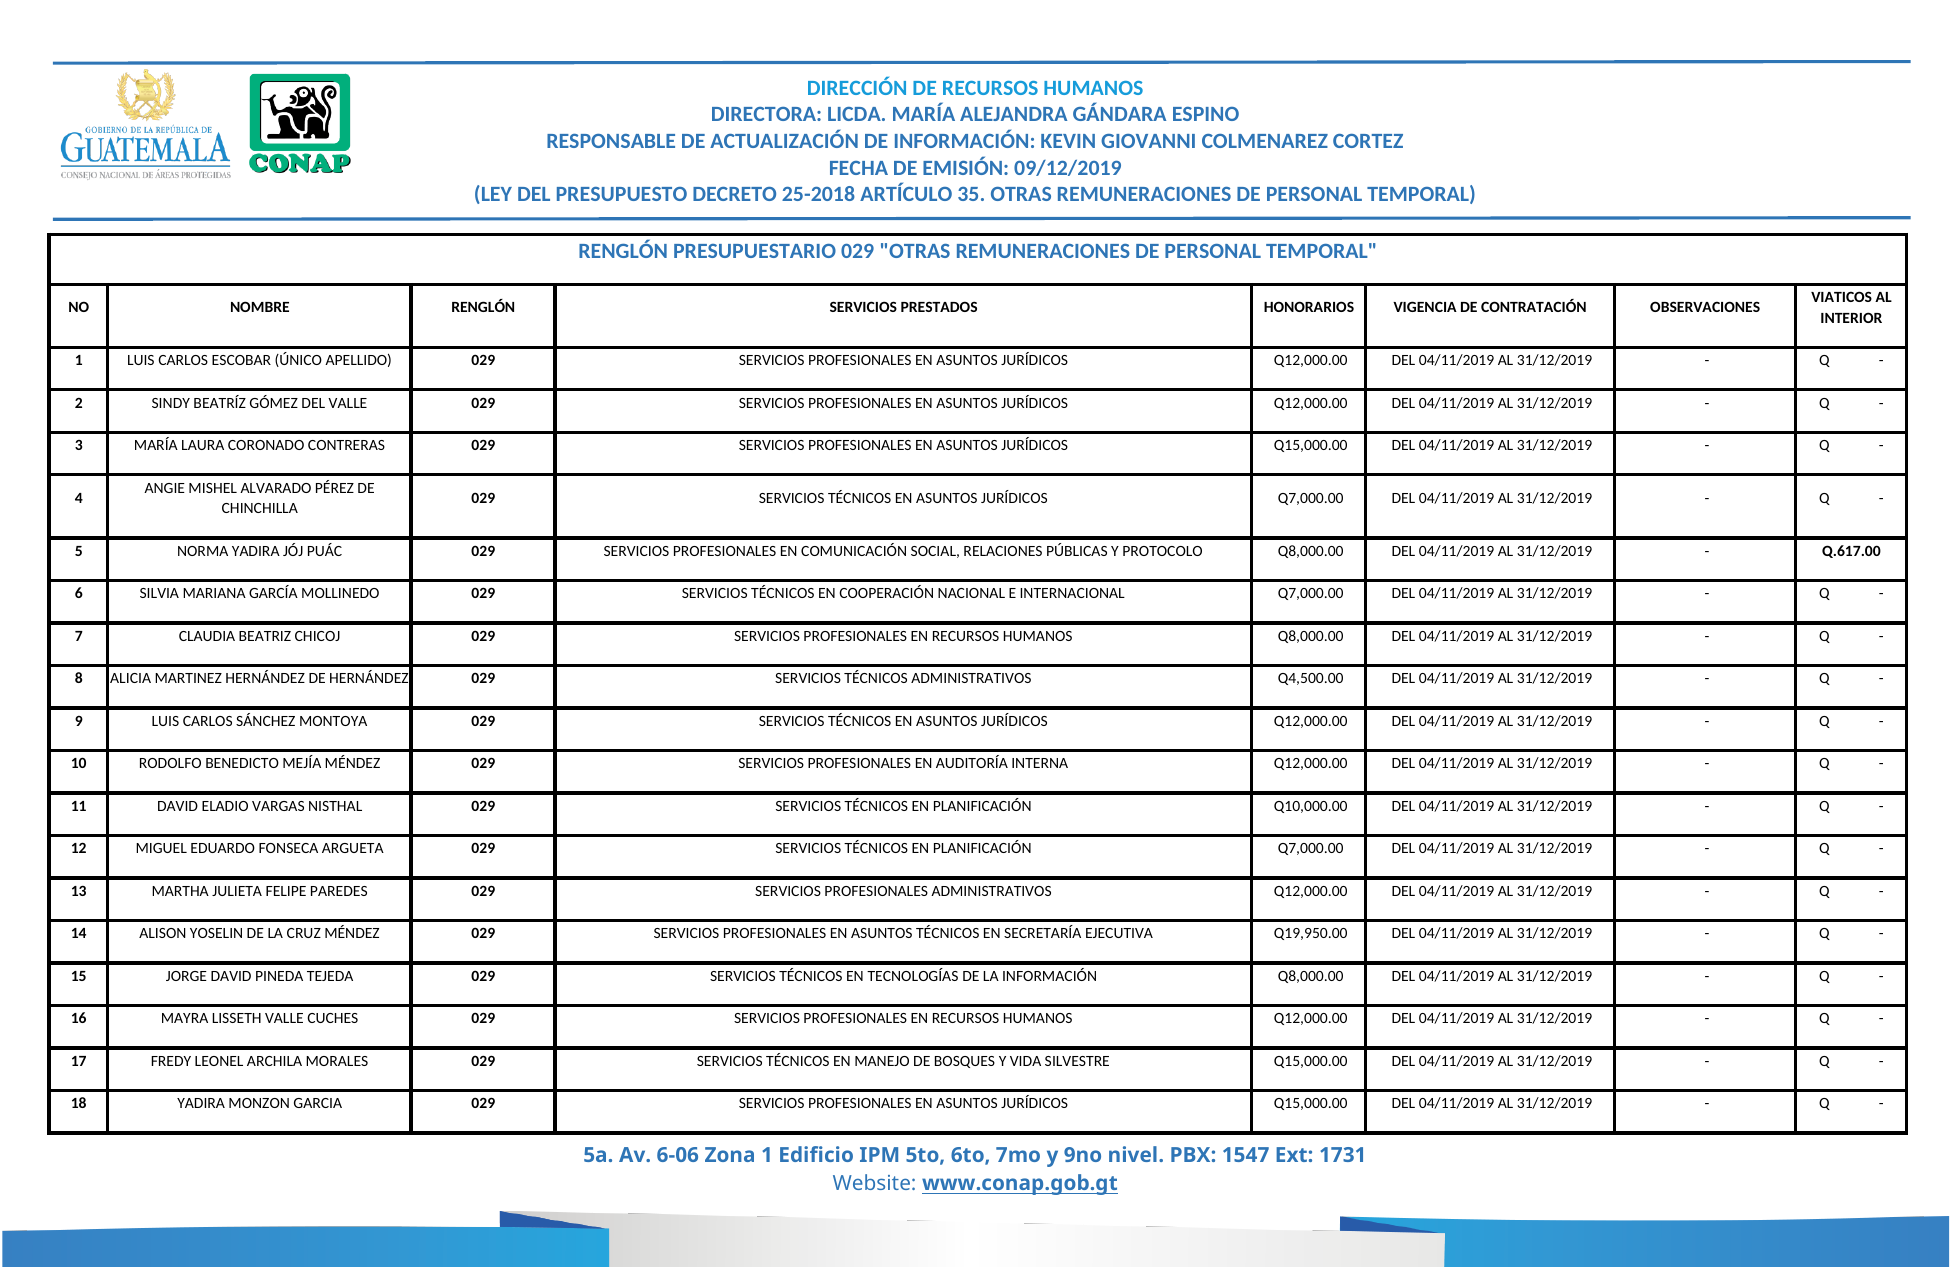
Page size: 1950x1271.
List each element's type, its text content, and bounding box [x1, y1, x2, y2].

table_cell 8 [51, 667, 106, 706]
table_cell Q - [1797, 349, 1905, 388]
table_cell - [1616, 795, 1794, 834]
table_cell Q12,000.00 [1253, 752, 1364, 791]
table_cell Q - [1797, 476, 1905, 536]
table_cell Q - [1797, 965, 1905, 1004]
table_cell FREDY LEONEL ARCHILA MORALES [109, 1050, 409, 1089]
table_cell 029 [413, 476, 553, 536]
table_cell 029 [413, 880, 553, 919]
table_cell MARTHA JULIETA FELIPE PAREDES [109, 880, 409, 919]
table_cell SERVICIOS PROFESIONALES EN COMUNICACIÓN SOCIAL, RELACIONES PÚBLICAS Y PROTOCOLO [557, 540, 1250, 579]
table_cell Q15,000.00 [1253, 434, 1364, 473]
table_cell Q12,000.00 [1253, 880, 1364, 919]
table_cell CLAUDIA BEATRIZ CHICOJ [109, 625, 409, 664]
table_cell Q - [1797, 1050, 1905, 1089]
table_cell - [1616, 965, 1794, 1004]
table_cell 029 [413, 582, 553, 621]
table_cell 15 [51, 965, 106, 1004]
table_cell Q19,950.00 [1253, 922, 1364, 961]
table_cell - [1616, 434, 1794, 473]
table_cell 18 [51, 1092, 106, 1131]
table_cell 14 [51, 922, 106, 961]
table_cell 17 [51, 1050, 106, 1089]
table_cell SERVICIOS PROFESIONALES EN ASUNTOS JURÍDICOS [557, 349, 1250, 388]
table_cell SERVICIOS PROFESIONALES EN ASUNTOS JURÍDICOS [557, 391, 1250, 431]
table_cell 12 [51, 837, 106, 876]
table_cell Q15,000.00 [1253, 1092, 1364, 1131]
table_cell Q8,000.00 [1253, 540, 1364, 579]
table_cell 9 [51, 710, 106, 749]
table_cell DEL 04/11/2019 AL 31/12/2019 [1367, 540, 1613, 579]
table_cell - [1616, 391, 1794, 431]
table_cell DEL 04/11/2019 AL 31/12/2019 [1367, 1007, 1613, 1046]
table_cell Q - [1797, 434, 1905, 473]
table_cell Q - [1797, 391, 1905, 431]
table_cell DEL 04/11/2019 AL 31/12/2019 [1367, 349, 1613, 388]
table_cell 7 [51, 625, 106, 664]
table_cell DEL 04/11/2019 AL 31/12/2019 [1367, 880, 1613, 919]
table_cell NORMA YADIRA JÓJ PUÁC [109, 540, 409, 579]
table_cell DEL 04/11/2019 AL 31/12/2019 [1367, 922, 1613, 961]
table_cell Q12,000.00 [1253, 710, 1364, 749]
table_cell 6 [51, 582, 106, 621]
table_cell 4 [51, 476, 106, 536]
table_cell DEL 04/11/2019 AL 31/12/2019 [1367, 1050, 1613, 1089]
table_cell ANGIE MISHEL ALVARADO PÉREZ DE CHINCHILLA [109, 476, 409, 536]
table_cell - [1616, 710, 1794, 749]
table_cell 029 [413, 795, 553, 834]
table_cell DEL 04/11/2019 AL 31/12/2019 [1367, 795, 1613, 834]
table_cell Q8,000.00 [1253, 625, 1364, 664]
table_cell 3 [51, 434, 106, 473]
table_cell Q - [1797, 625, 1905, 664]
table_cell 029 [413, 922, 553, 961]
table_cell Q8,000.00 [1253, 965, 1364, 1004]
table_cell Q - [1797, 922, 1905, 961]
table_cell 029 [413, 540, 553, 579]
table_cell DEL 04/11/2019 AL 31/12/2019 [1367, 965, 1613, 1004]
table_cell DAVID ELADIO VARGAS NISTHAL [109, 795, 409, 834]
table_cell 029 [413, 625, 553, 664]
table_cell VIATICOS AL INTERIOR [1797, 286, 1905, 346]
table_cell 16 [51, 1007, 106, 1046]
table_cell 029 [413, 667, 553, 706]
table_cell LUIS CARLOS SÁNCHEZ MONTOYA [109, 710, 409, 749]
table_cell SERVICIOS PROFESIONALES EN RECURSOS HUMANOS [557, 625, 1250, 664]
table_cell LUIS CARLOS ESCOBAR (ÚNICO APELLIDO) [109, 349, 409, 388]
table_cell - [1616, 880, 1794, 919]
table_cell - [1616, 667, 1794, 706]
table_cell DEL 04/11/2019 AL 31/12/2019 [1367, 837, 1613, 876]
table_cell - [1616, 625, 1794, 664]
table_cell MAYRA LISSETH VALLE CUCHES [109, 1007, 409, 1046]
table_cell RODOLFO BENEDICTO MEJÍA MÉNDEZ [109, 752, 409, 791]
table_cell YADIRA MONZON GARCIA [109, 1092, 409, 1131]
table_cell DEL 04/11/2019 AL 31/12/2019 [1367, 625, 1613, 664]
table_header RENGLÓN PRESUPUESTARIO 029 "OTRAS REMUNERACIONES DE PERSONAL TEMPORAL" [51, 236, 1905, 283]
table_cell ALISON YOSELIN DE LA CRUZ MÉNDEZ [109, 922, 409, 961]
table_cell NO [51, 286, 106, 346]
table_cell OBSERVACIONES [1616, 286, 1794, 346]
table_cell - [1616, 837, 1794, 876]
picture [44, 59, 360, 206]
table_cell SINDY BEATRÍZ GÓMEZ DEL VALLE [109, 391, 409, 431]
table_cell 029 [413, 710, 553, 749]
table_cell SERVICIOS TÉCNICOS EN TECNOLOGÍAS DE LA INFORMACIÓN [557, 965, 1250, 1004]
table_cell SERVICIOS TÉCNICOS EN MANEJO DE BOSQUES Y VIDA SILVESTRE [557, 1050, 1250, 1089]
table_cell 029 [413, 752, 553, 791]
table_cell Q12,000.00 [1253, 391, 1364, 431]
table_cell 029 [413, 1050, 553, 1089]
table_cell Q.617.00 [1797, 540, 1905, 579]
table_cell Q - [1797, 1092, 1905, 1131]
table_cell DEL 04/11/2019 AL 31/12/2019 [1367, 582, 1613, 621]
table_cell 029 [413, 965, 553, 1004]
table_cell SERVICIOS TÉCNICOS EN PLANIFICACIÓN [557, 837, 1250, 876]
table_cell SERVICIOS PROFESIONALES EN RECURSOS HUMANOS [557, 1007, 1250, 1046]
table_cell Q - [1797, 880, 1905, 919]
table_cell 029 [413, 1007, 553, 1046]
table_cell 5 [51, 540, 106, 579]
table_cell DEL 04/11/2019 AL 31/12/2019 [1367, 710, 1613, 749]
table_cell SERVICIOS TÉCNICOS EN COOPERACIÓN NACIONAL E INTERNACIONAL [557, 582, 1250, 621]
table_cell - [1616, 752, 1794, 791]
table_cell DEL 04/11/2019 AL 31/12/2019 [1367, 476, 1613, 536]
table_cell Q7,000.00 [1253, 476, 1364, 536]
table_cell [1367, 1092, 1613, 1131]
table_cell 10 [51, 752, 106, 791]
table_cell SERVICIOS PRESTADOS [557, 286, 1250, 346]
table_cell - [1616, 1092, 1794, 1131]
table_cell SERVICIOS TÉCNICOS EN ASUNTOS JURÍDICOS [557, 710, 1250, 749]
table_cell - [1616, 922, 1794, 961]
table_cell RENGLÓN [413, 286, 553, 346]
table_cell 029 [413, 391, 553, 431]
table_cell MIGUEL EDUARDO FONSECA ARGUETA [109, 837, 409, 876]
table_cell 11 [51, 795, 106, 834]
table_cell - [1616, 582, 1794, 621]
table_cell JORGE DAVID PINEDA TEJEDA [109, 965, 409, 1004]
table_cell 13 [51, 880, 106, 919]
table_cell HONORARIOS [1253, 286, 1364, 346]
table_cell NOMBRE [109, 286, 409, 346]
table_cell Q - [1797, 752, 1905, 791]
table_cell DEL 04/11/2019 AL 31/12/2019 [1367, 667, 1613, 706]
table_cell 2 [51, 391, 106, 431]
table_cell SERVICIOS PROFESIONALES ADMINISTRATIVOS [557, 880, 1250, 919]
table_cell DEL 04/11/2019 AL 31/12/2019 [1367, 391, 1613, 431]
table_cell - [1616, 349, 1794, 388]
table_cell Q4,500.00 [1253, 667, 1364, 706]
table_cell Q - [1797, 1007, 1905, 1046]
table_cell SERVICIOS TÉCNICOS ADMINISTRATIVOS [557, 667, 1250, 706]
table_cell 029 [413, 837, 553, 876]
table_cell Q - [1797, 837, 1905, 876]
table_cell DEL 04/11/2019 AL 31/12/2019 [1367, 752, 1613, 791]
table_cell Q - [1797, 667, 1905, 706]
table_cell - [1616, 540, 1794, 579]
table_cell 029 [413, 1092, 553, 1131]
table_cell 029 [413, 349, 553, 388]
table_cell Q12,000.00 [1253, 1007, 1364, 1046]
table_cell SERVICIOS TÉCNICOS EN ASUNTOS JURÍDICOS [557, 476, 1250, 536]
table_cell Q15,000.00 [1253, 1050, 1364, 1089]
table_cell SERVICIOS PROFESIONALES EN ASUNTOS JURÍDICOS [557, 1092, 1250, 1131]
table_cell ALICIA MARTINEZ HERNÁNDEZ DE HERNÁNDEZ [109, 667, 409, 706]
table_cell MARÍA LAURA CORONADO CONTRERAS [109, 434, 409, 473]
picture [2, 1200, 1950, 1267]
table_cell Q7,000.00 [1253, 837, 1364, 876]
table_cell 1 [51, 349, 106, 388]
table_cell VIGENCIA DE CONTRATACIÓN [1367, 286, 1613, 346]
table_cell Q - [1797, 582, 1905, 621]
table_cell Q - [1797, 795, 1905, 834]
table_cell - [1616, 476, 1794, 536]
table_cell SERVICIOS PROFESIONALES EN ASUNTOS JURÍDICOS [557, 434, 1250, 473]
table_cell 029 [413, 434, 553, 473]
table_cell Q10,000.00 [1253, 795, 1364, 834]
table_cell Q - [1797, 710, 1905, 749]
table_cell Q7,000.00 [1253, 582, 1364, 621]
table_cell - [1616, 1050, 1794, 1089]
table_cell SERVICIOS PROFESIONALES EN ASUNTOS TÉCNICOS EN SECRETARÍA EJECUTIVA [557, 922, 1250, 961]
table_cell SILVIA MARIANA GARCÍA MOLLINEDO [109, 582, 409, 621]
table_cell SERVICIOS TÉCNICOS EN PLANIFICACIÓN [557, 795, 1250, 834]
table_cell DEL 04/11/2019 AL 31/12/2019 [1367, 434, 1613, 473]
table_cell Q12,000.00 [1253, 349, 1364, 388]
table_cell - [1616, 1007, 1794, 1046]
table_cell SERVICIOS PROFESIONALES EN AUDITORÍA INTERNA [557, 752, 1250, 791]
